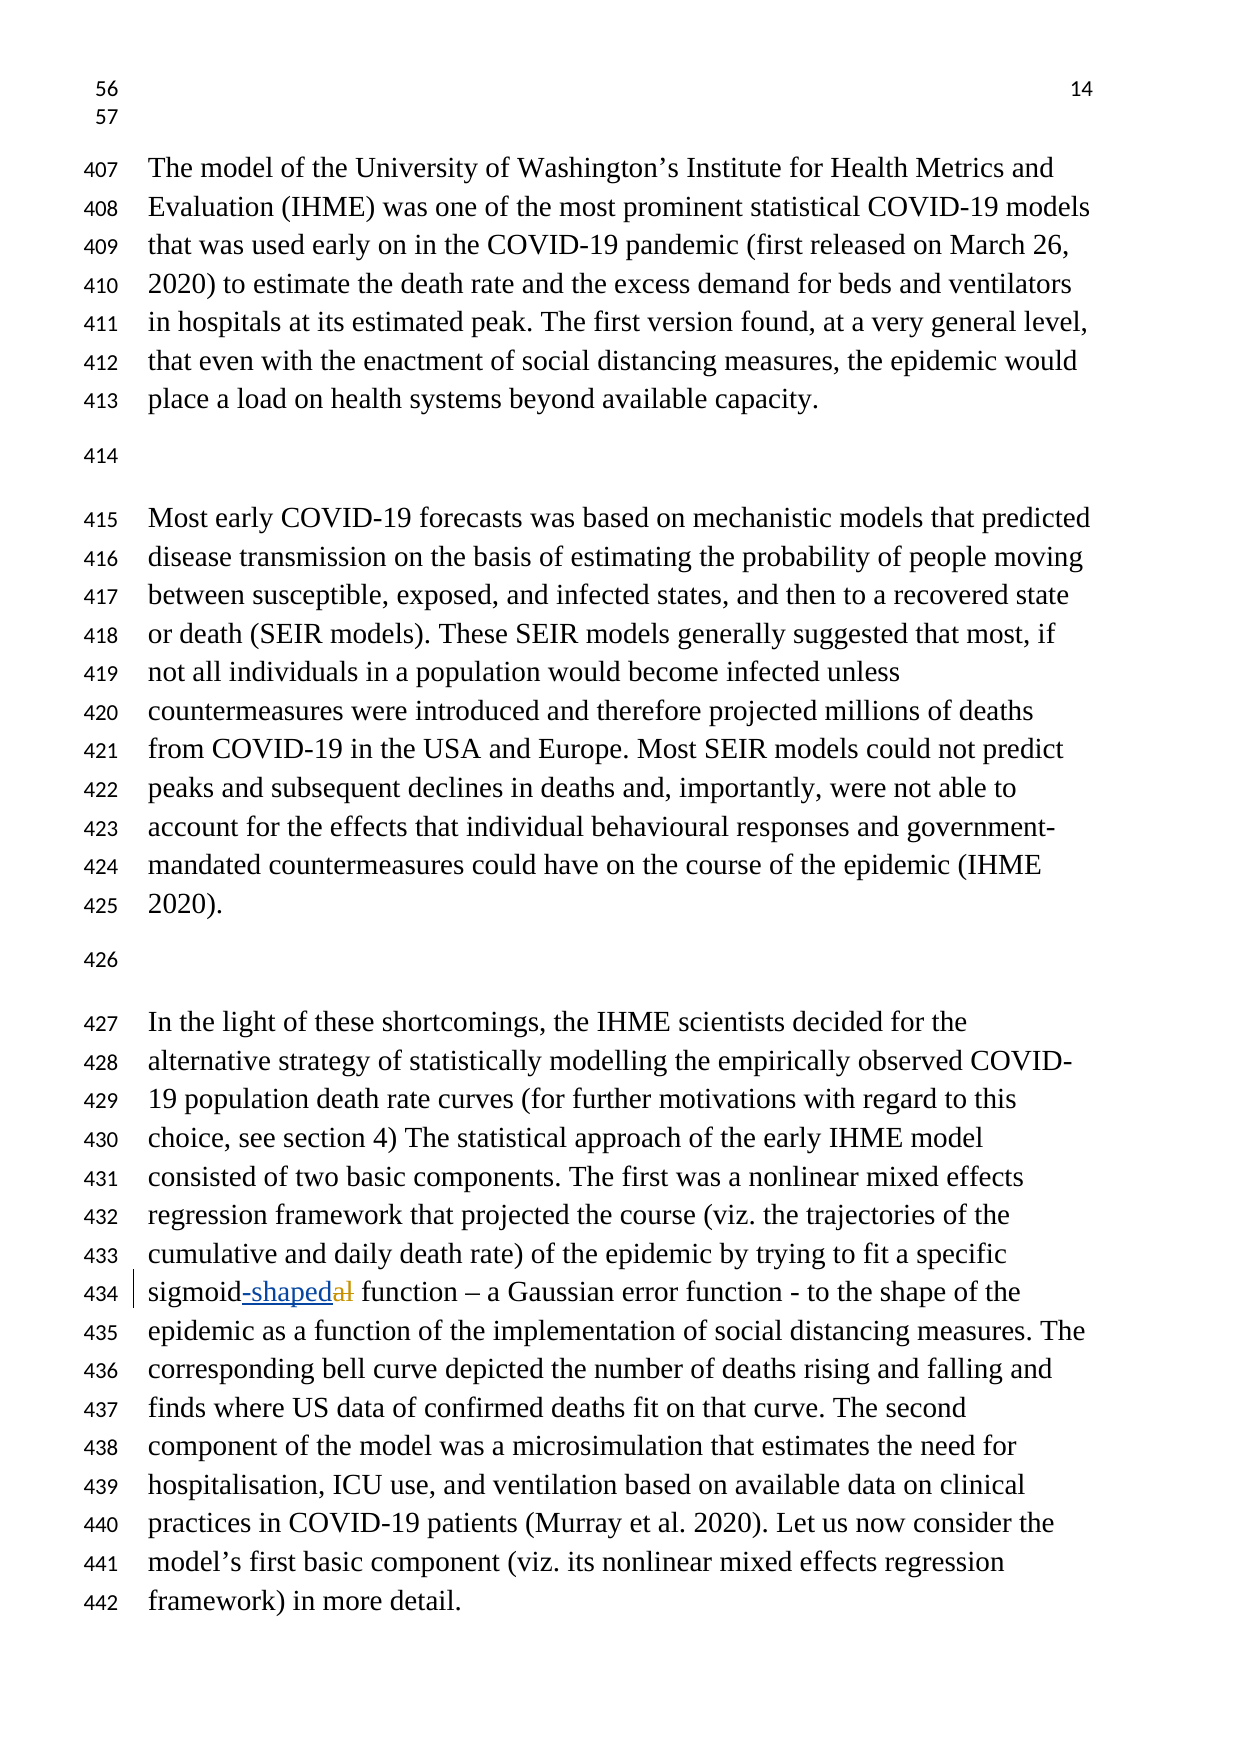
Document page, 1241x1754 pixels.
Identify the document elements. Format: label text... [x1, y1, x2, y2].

text The model of the University of Washington’s Institute for Health Metrics and Evaluation (IHME) was one of the most prominent statistical COVID-19 models that was used early on in the COVID-19 pandemic (first released on March 26, 2020) to estimate the death rate and the excess demand for beds and ventilators in hospitals at its estimated peak. The first version found, at a very general level, that even with the enactment of social distancing measures, the epidemic would place a load on health systems beyond available capacity. [148, 150, 1093, 415]
text Most early COVID-19 forecasts was based on mechanistic models that predicted disease transmission on the basis of estimating the probability of people moving between susceptible, exposed, and infected states, and then to a recovered state or death (SEIR models). These SEIR models generally suggested that most, if not all individuals in a population would become infected unless countermeasures were introduced and therefore projected millions of deaths from COVID-19 in the USA and Europe. Most SEIR models could not predict peaks and subsequent declines in deaths and, importantly, were not able to account for the effects that individual behavioural responses and government-mandated countermeasures could have on the course of the epidemic (IHME 2020). [148, 500, 1093, 919]
text In the light of these shortcomings, the IHME scientists decided for the alternative strategy of statistically modelling the empirically observed COVID-19 population death rate curves (for further motivations with regard to this choice, see section 4) The statistical approach of the early IHME model consisted of two basic components. The first was a nonlinear mixed effects regression framework that projected the course (viz. the trajectories of the cumulative and daily death rate) of the epidemic by trying to fit a specific sigmoid function – a Gaussian error function - to the shape of the epidemic as a function of the implementation of social distancing measures. The corresponding bell curve depicted the number of deaths rising and falling and finds where US data of confirmed deaths fit on that curve. The second component of the model was a microsimulation that estimates the need for hospitalisation, ICU use, and ventilation based on available data on clinical practices in COVID-19 patients (Murray et al. 2020). Let us now consider the model’s first basic component (viz. its nonlinear mixed effects regression framework) in more detail. [148, 1004, 1093, 1616]
